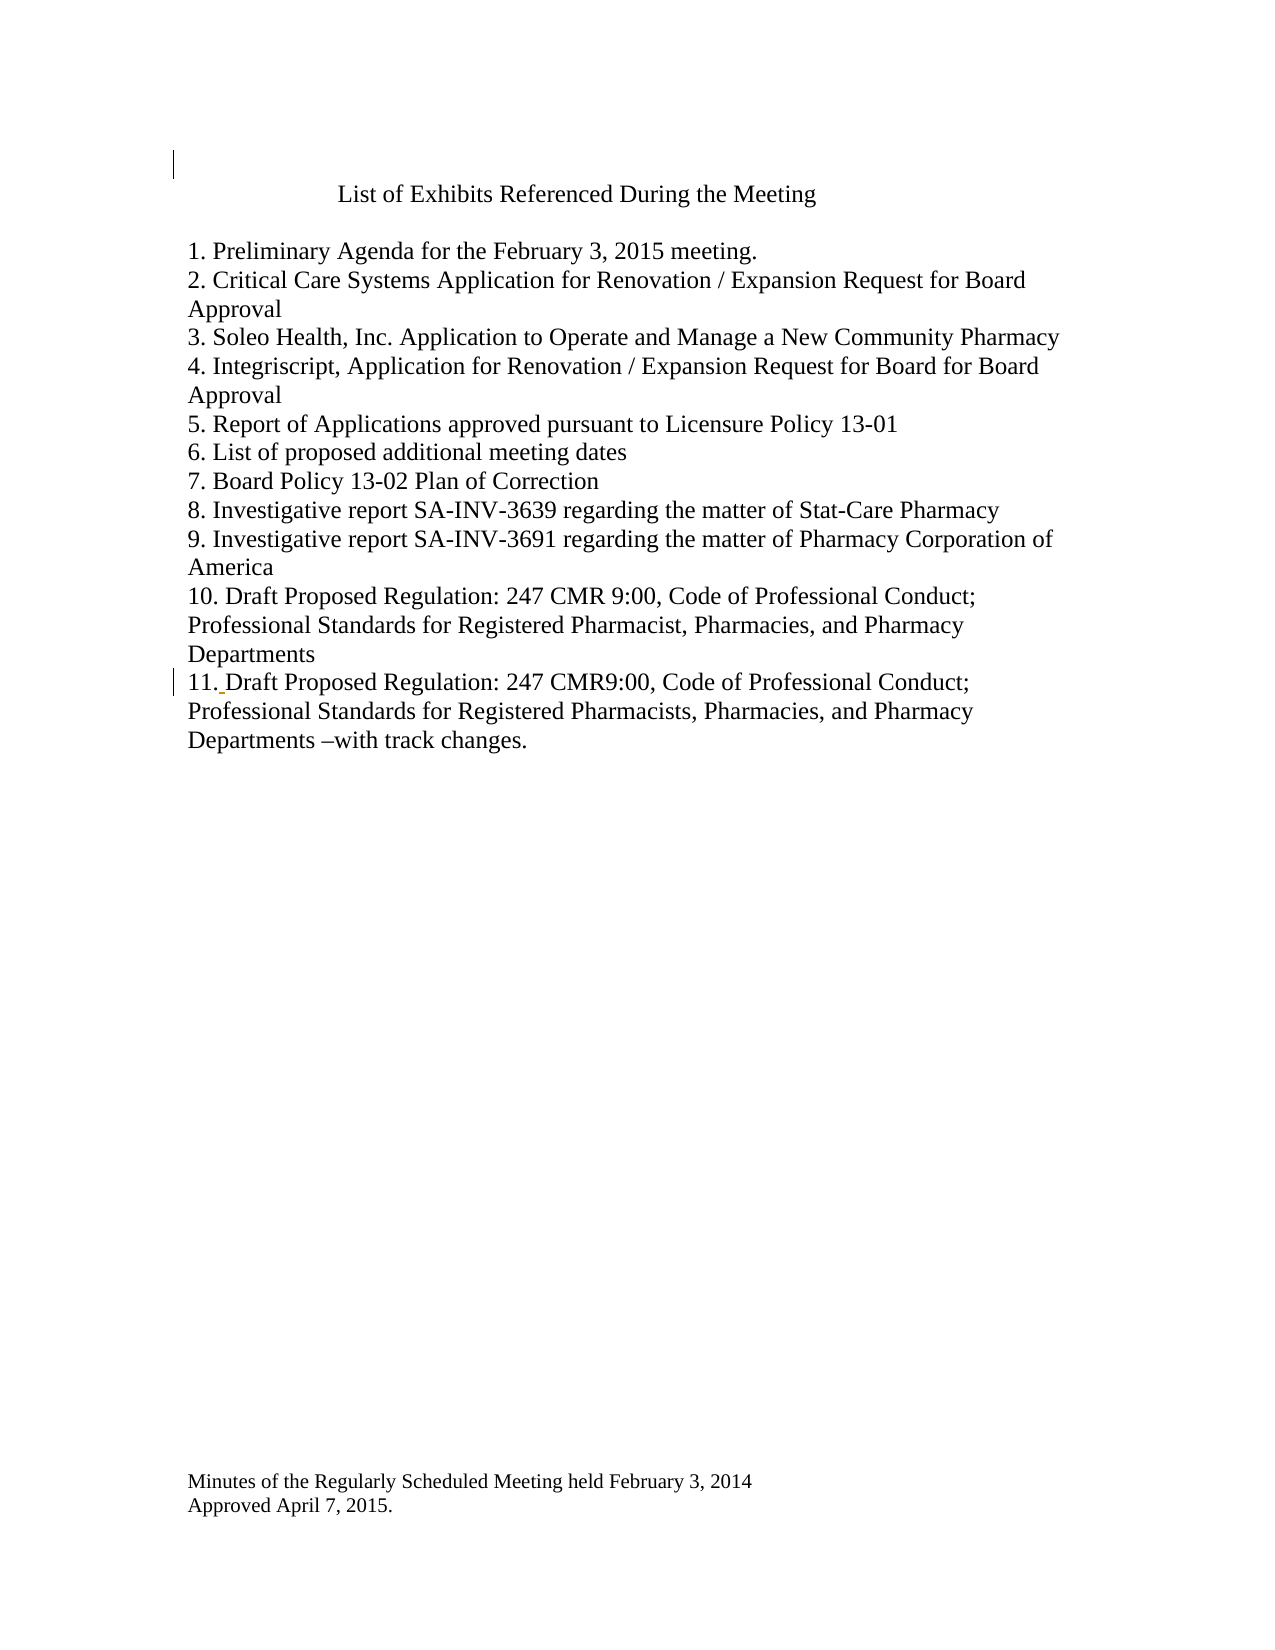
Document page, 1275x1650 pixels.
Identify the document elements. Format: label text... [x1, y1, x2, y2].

text 10. Draft Proposed Regulation: 247 CMR 9:00, Code of Professional Conduct; Professional Standards for Registered Pharmacist, Pharmacies, and Pharmacy Departments [187, 581, 1087, 667]
text 5. Report of Applications approved pursuant to Licensure Policy 13-01 [187, 409, 1087, 437]
text 8. Investigative report SA-INV-3639 regarding the matter of Stat-Care Pharmacy [187, 495, 1087, 524]
text 11.Draft Proposed Regulation: 247 CMR9:00, Code of Professional Conduct; Professional Standards for Registered Pharmacists, Pharmacies, and Pharmacy Departments –with track changes. [187, 667, 1087, 754]
text 4. Integriscript, Application for Renovation / Expansion Request for Board for Board Approval [187, 351, 1087, 409]
text 6. List of proposed additional meeting dates [187, 437, 1087, 466]
text 2. Critical Care Systems Application for Renovation / Expansion Request for Board Approval [187, 265, 1087, 322]
text List of Exhibits Referenced During the Meeting [187, 179, 1087, 207]
text 9. Investigative report SA-INV-3691 regarding the matter of Pharmacy Corporation of America [187, 524, 1087, 581]
text 1. Preliminary Agenda for the February 3, 2015 meeting. [187, 236, 1087, 265]
text 3. Soleo Health, Inc. Application to Operate and Manage a New Community Pharmacy [187, 322, 1087, 351]
text 7. Board Policy 13-02 Plan of Correction [187, 466, 1087, 495]
